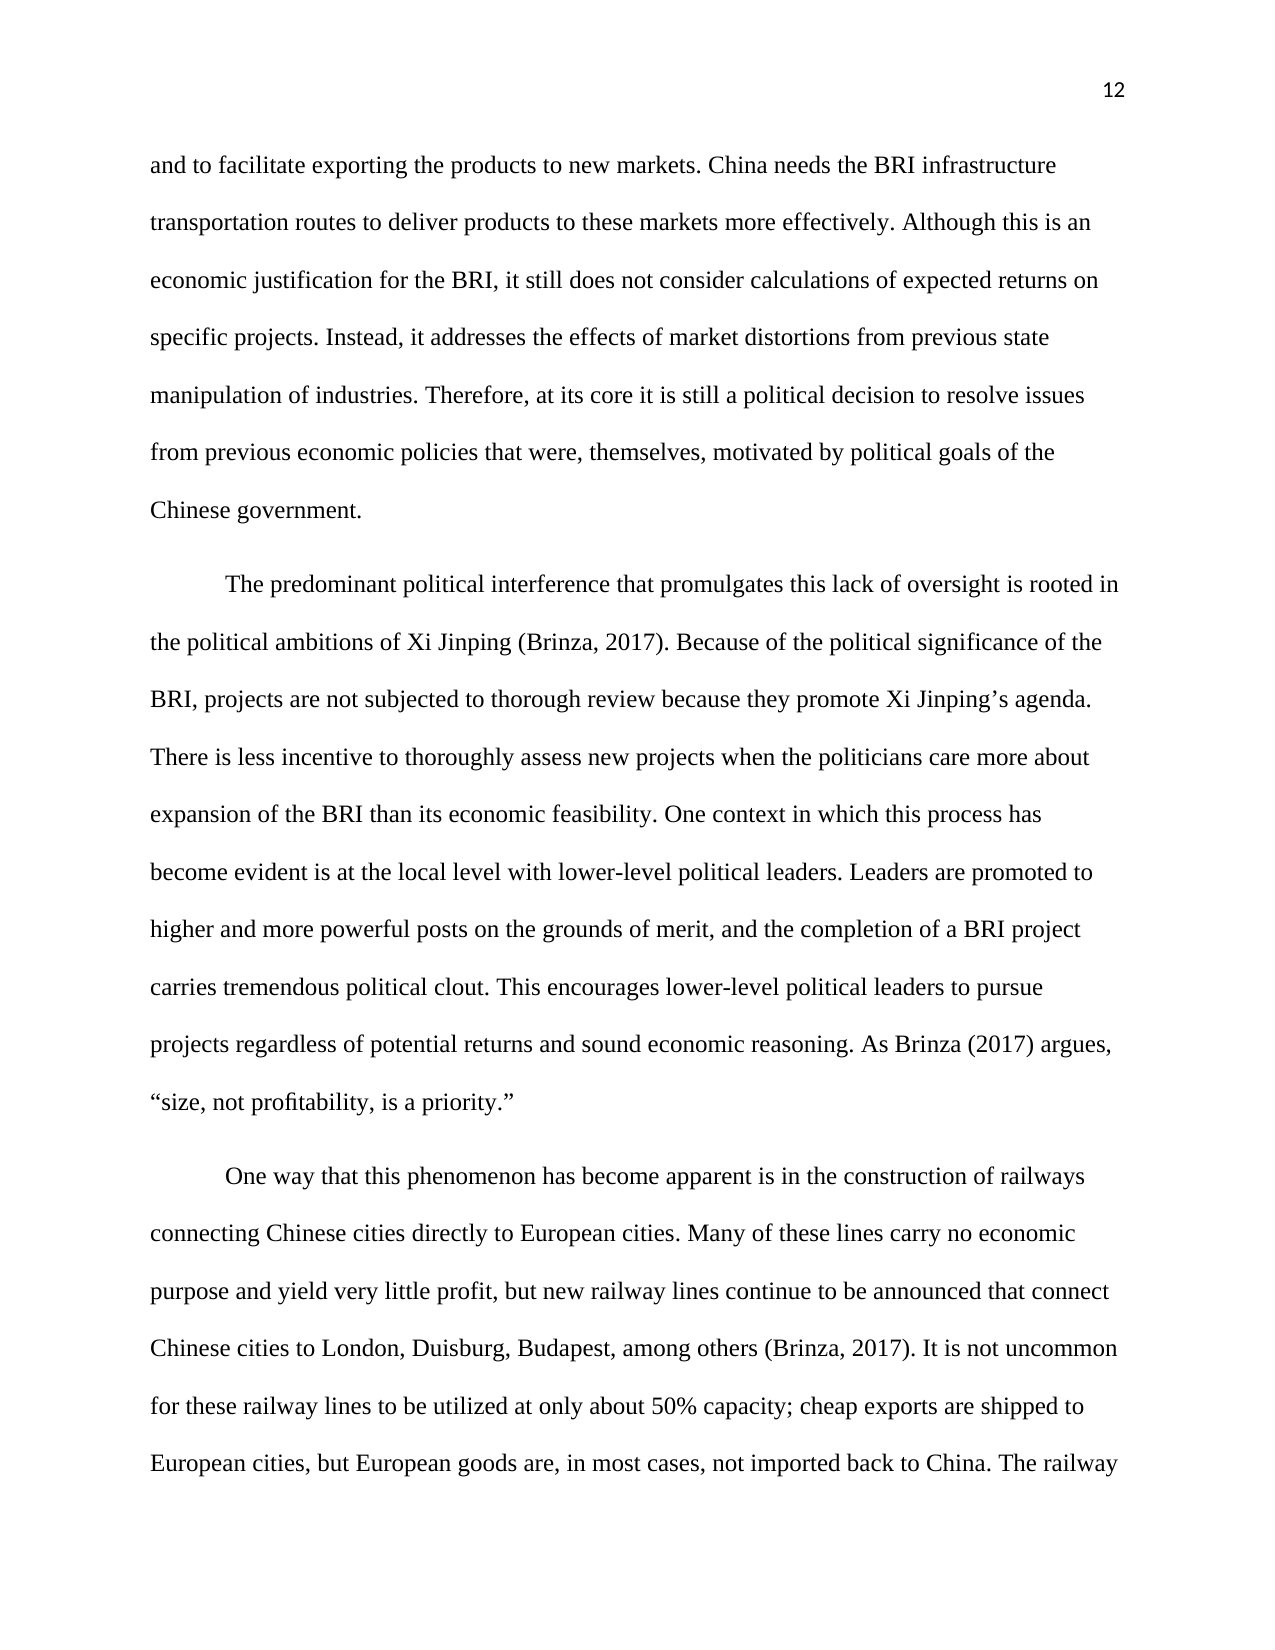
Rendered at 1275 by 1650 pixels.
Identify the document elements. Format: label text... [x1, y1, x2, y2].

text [150, 1161, 1125, 1477]
text The predominant political interference that promulgates this lack of oversight is rooted in the political ambitions of Xi Jinping (Brinza, 2017). Because of the political significance of the BRI, projects are not subjected to thorough review because they promote Xi Jinping’s agenda. There is less incentive to thoroughly assess new projects when the politicians care more about expansion of the BRI than its economic feasibility. One context in which this process has become evident is at the local level with lower-level political leaders. Leaders are promoted to higher and more powerful posts on the grounds of merit, and the completion of a BRI project carries tremendous political clout. This encourages lower-level political leaders to pursue projects regardless of potential returns and sound economic reasoning. As Brinza (2017) argues, “size, not proﬁtability, is a priority.” [150, 569, 1125, 1115]
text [150, 150, 1125, 524]
